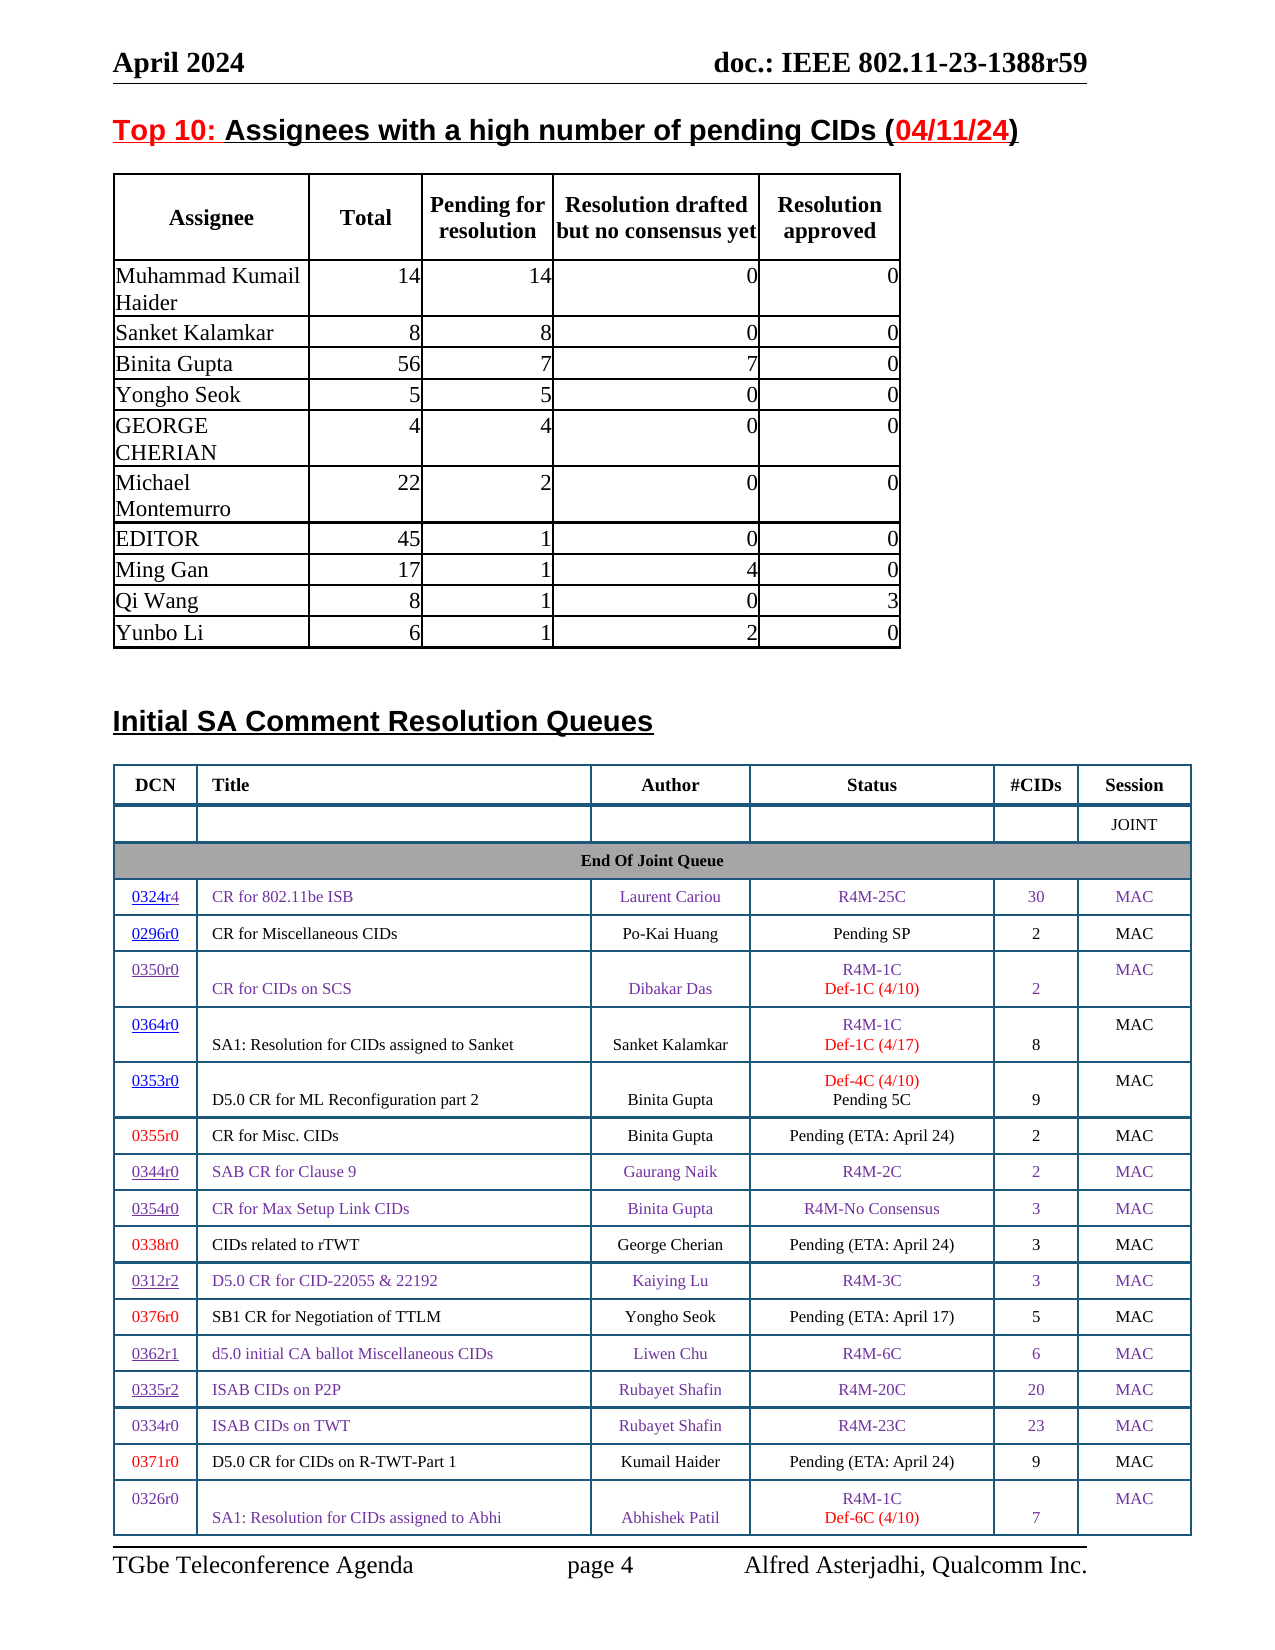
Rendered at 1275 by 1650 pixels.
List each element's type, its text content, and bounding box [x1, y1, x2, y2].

table_cell 0364r0 [115, 1008, 196, 1061]
table_cell Binita Gupta [592, 1119, 749, 1153]
table_cell 2 [995, 1119, 1077, 1153]
table_cell 30 [995, 880, 1077, 914]
table_cell 23 [995, 1409, 1077, 1443]
table_cell SAB CR for Clause 9 [198, 1155, 590, 1189]
table_cell Pending (ETA: April 24) [751, 1227, 993, 1261]
table_cell 3 [995, 1227, 1077, 1261]
table_cell Ming Gan [115, 555, 308, 584]
table_header Resolution approved [760, 175, 899, 259]
table_cell D5.0 CR for CIDs on R-TWT-Part 1 [198, 1445, 590, 1479]
table_cell 0353r0 [115, 1063, 196, 1116]
table_cell R4M-1C Def-1C (4/17) [751, 1008, 993, 1061]
table_cell ISAB CIDs on P2P [198, 1372, 590, 1406]
table_cell R4M-2C [751, 1155, 993, 1189]
table_cell MAC [1079, 952, 1190, 1006]
table_cell [592, 807, 749, 841]
table_cell Binita Gupta [592, 1191, 749, 1225]
subtitle Initial SA Comment Resolution Queues [112, 704, 1087, 738]
table_cell 14 [310, 261, 421, 315]
table_cell MAC [1079, 880, 1190, 914]
table_cell Abhishek Patil [592, 1481, 749, 1534]
table_header #CIDs [995, 766, 1077, 803]
table_cell MAC [1079, 1372, 1190, 1406]
table_cell 1 [423, 524, 552, 553]
table_cell 7 [423, 348, 552, 377]
table_cell 9 [995, 1445, 1077, 1479]
table_cell MAC [1079, 1063, 1190, 1116]
table_cell Liwen Chu [592, 1336, 749, 1370]
table_cell Yongho Seok [592, 1300, 749, 1334]
table_cell CR for Max Setup Link CIDs [198, 1191, 590, 1225]
table_cell 8 [995, 1008, 1077, 1061]
table_cell George Cherian [592, 1227, 749, 1261]
table_cell 0326r0 [115, 1481, 196, 1534]
table_cell Pending SP [751, 916, 993, 950]
table_cell 4 [310, 411, 421, 465]
table_cell Binita Gupta [115, 348, 308, 377]
table_cell D5.0 CR for CID-22055 & 22192 [198, 1264, 590, 1298]
table_cell CR for CIDs on SCS [198, 952, 590, 1006]
table_cell 1 [423, 555, 552, 584]
table_cell d5.0 initial CA ballot Miscellaneous CIDs [198, 1336, 590, 1370]
table_cell Pending (ETA: April 24) [751, 1119, 993, 1153]
table_cell 22 [310, 467, 421, 521]
table_cell 0 [554, 411, 758, 465]
table_cell MAC [1079, 1336, 1190, 1370]
table_header Assignee [115, 175, 308, 259]
table_cell 2 [995, 952, 1077, 1006]
table_cell 4 [423, 411, 552, 465]
table_cell Pending (ETA: April 24) [751, 1445, 993, 1479]
table_cell MAC [1079, 1155, 1190, 1189]
table_cell 0 [554, 467, 758, 521]
table_header Session [1079, 766, 1190, 803]
table_cell R4M-6C [751, 1336, 993, 1370]
table_cell [751, 807, 993, 841]
table_header Status [751, 766, 993, 803]
table_cell 0324r4 [115, 880, 196, 914]
table_cell 0 [554, 380, 758, 409]
table_cell Laurent Cariou [592, 880, 749, 914]
table_cell 0 [760, 524, 899, 553]
table_cell Po-Kai Huang [592, 916, 749, 950]
table_cell 0 [554, 586, 758, 615]
table_cell 3 [995, 1264, 1077, 1298]
table_cell 0350r0 [115, 952, 196, 1006]
table_cell 8 [310, 317, 421, 346]
table_cell [995, 807, 1077, 841]
table_cell SB1 CR for Negotiation of TTLM [198, 1300, 590, 1334]
table_cell JOINT [1079, 807, 1190, 841]
table_cell 0335r2 [115, 1372, 196, 1406]
table_header Title [198, 766, 590, 803]
table_cell 0 [760, 467, 899, 521]
table_cell 0334r0 [115, 1409, 196, 1443]
table_cell Kaiying Lu [592, 1264, 749, 1298]
table_cell MAC [1079, 1008, 1190, 1061]
table_cell Sanket Kalamkar [115, 317, 308, 346]
table_cell 9 [995, 1063, 1077, 1116]
table_cell R4M-20C [751, 1372, 993, 1406]
table_cell 6 [995, 1336, 1077, 1370]
table_cell 20 [995, 1372, 1077, 1406]
table_cell 2 [423, 467, 552, 521]
table_cell Yongho Seok [115, 380, 308, 409]
table_cell R4M-1C Def-1C (4/10) [751, 952, 993, 1006]
table_cell 56 [310, 348, 421, 377]
table_cell 0344r0 [115, 1155, 196, 1189]
table_cell 0376r0 [115, 1300, 196, 1334]
table_cell 0 [760, 380, 899, 409]
table_cell 2 [995, 1155, 1077, 1189]
table_cell MAC [1079, 1409, 1190, 1443]
table_cell Rubayet Shafin [592, 1372, 749, 1406]
table_cell 4 [554, 555, 758, 584]
table_cell 0 [554, 524, 758, 553]
table_cell Def-4C (4/10) Pending 5C [751, 1063, 993, 1116]
table_cell MAC [1079, 1227, 1190, 1261]
table_cell MAC [1079, 916, 1190, 950]
table_header Resolution drafted but no consensus yet [554, 175, 758, 259]
table_cell Rubayet Shafin [592, 1409, 749, 1443]
table_header Pending for resolution [423, 175, 552, 259]
table_cell R4M-25C [751, 880, 993, 914]
table_cell [115, 807, 196, 841]
table_header Total [310, 175, 421, 259]
table_cell 8 [310, 586, 421, 615]
table_cell CIDs related to rTWT [198, 1227, 590, 1261]
table_cell MAC [1079, 1300, 1190, 1334]
table_cell 5 [995, 1300, 1077, 1334]
table_cell MAC [1079, 1119, 1190, 1153]
table_cell 0355r0 [115, 1119, 196, 1153]
table_cell 0 [760, 348, 899, 377]
table_cell 0 [760, 411, 899, 465]
table_cell MAC [1079, 1445, 1190, 1479]
table_cell 5 [423, 380, 552, 409]
table_cell 0 [760, 317, 899, 346]
table_cell ISAB CIDs on TWT [198, 1409, 590, 1443]
table_cell Muhammad Kumail Haider [115, 261, 308, 315]
subtitle Top 10: Assignees with a high number of pending CIDs (04/11/24) [112, 112, 1087, 146]
table_cell Michael Montemurro [115, 467, 308, 521]
table_cell R4M-3C [751, 1264, 993, 1298]
table_cell Binita Gupta [592, 1063, 749, 1116]
table_cell 7 [554, 348, 758, 377]
table_cell 0362r1 [115, 1336, 196, 1370]
table_cell 0312r2 [115, 1264, 196, 1298]
table_cell 6 [310, 617, 421, 646]
table_cell Sanket Kalamkar [592, 1008, 749, 1061]
table_cell Gaurang Naik [592, 1155, 749, 1189]
table_cell End Of Joint Queue [115, 844, 1190, 878]
table_cell 2 [995, 916, 1077, 950]
table_cell 2 [554, 617, 758, 646]
table_cell 5 [310, 380, 421, 409]
table_cell 3 [995, 1191, 1077, 1225]
table_cell R4M-1C Def-6C (4/10) [751, 1481, 993, 1534]
table_cell Dibakar Das [592, 952, 749, 1006]
table_cell 0 [554, 317, 758, 346]
table_cell MAC [1079, 1191, 1190, 1225]
table_cell D5.0 CR for ML Reconfiguration part 2 [198, 1063, 590, 1116]
table_cell 0338r0 [115, 1227, 196, 1261]
table_cell 17 [310, 555, 421, 584]
table_cell CR for Miscellaneous CIDs [198, 916, 590, 950]
table_cell Qi Wang [115, 586, 308, 615]
table_cell Kumail Haider [592, 1445, 749, 1479]
table_cell 14 [423, 261, 552, 315]
table_cell EDITOR [115, 524, 308, 553]
table_cell [198, 807, 590, 841]
table_header Author [592, 766, 749, 803]
table_cell 0354r0 [115, 1191, 196, 1225]
table_cell 7 [995, 1481, 1077, 1534]
table_cell 1 [423, 617, 552, 646]
table_cell Yunbo Li [115, 617, 308, 646]
table_cell 0371r0 [115, 1445, 196, 1479]
table_cell 0 [760, 555, 899, 584]
table_cell 1 [423, 586, 552, 615]
table_cell Pending (ETA: April 17) [751, 1300, 993, 1334]
table_cell R4M-No Consensus [751, 1191, 993, 1225]
table_cell MAC [1079, 1264, 1190, 1298]
table_cell 0 [554, 261, 758, 315]
table_cell CR for 802.11be ISB [198, 880, 590, 914]
table_cell 45 [310, 524, 421, 553]
table_header DCN [115, 766, 196, 803]
table_cell MAC [1079, 1481, 1190, 1534]
table_cell 8 [423, 317, 552, 346]
table_cell SA1: Resolution for CIDs assigned to Abhi [198, 1481, 590, 1534]
table_cell 0296r0 [115, 916, 196, 950]
table_cell SA1: Resolution for CIDs assigned to Sanket [198, 1008, 590, 1061]
table_cell R4M-23C [751, 1409, 993, 1443]
table_cell GEORGE CHERIAN [115, 411, 308, 465]
table_cell 0 [760, 261, 899, 315]
table_cell CR for Misc. CIDs [198, 1119, 590, 1153]
table_cell 0 [760, 617, 899, 646]
table_cell 3 [760, 586, 899, 615]
